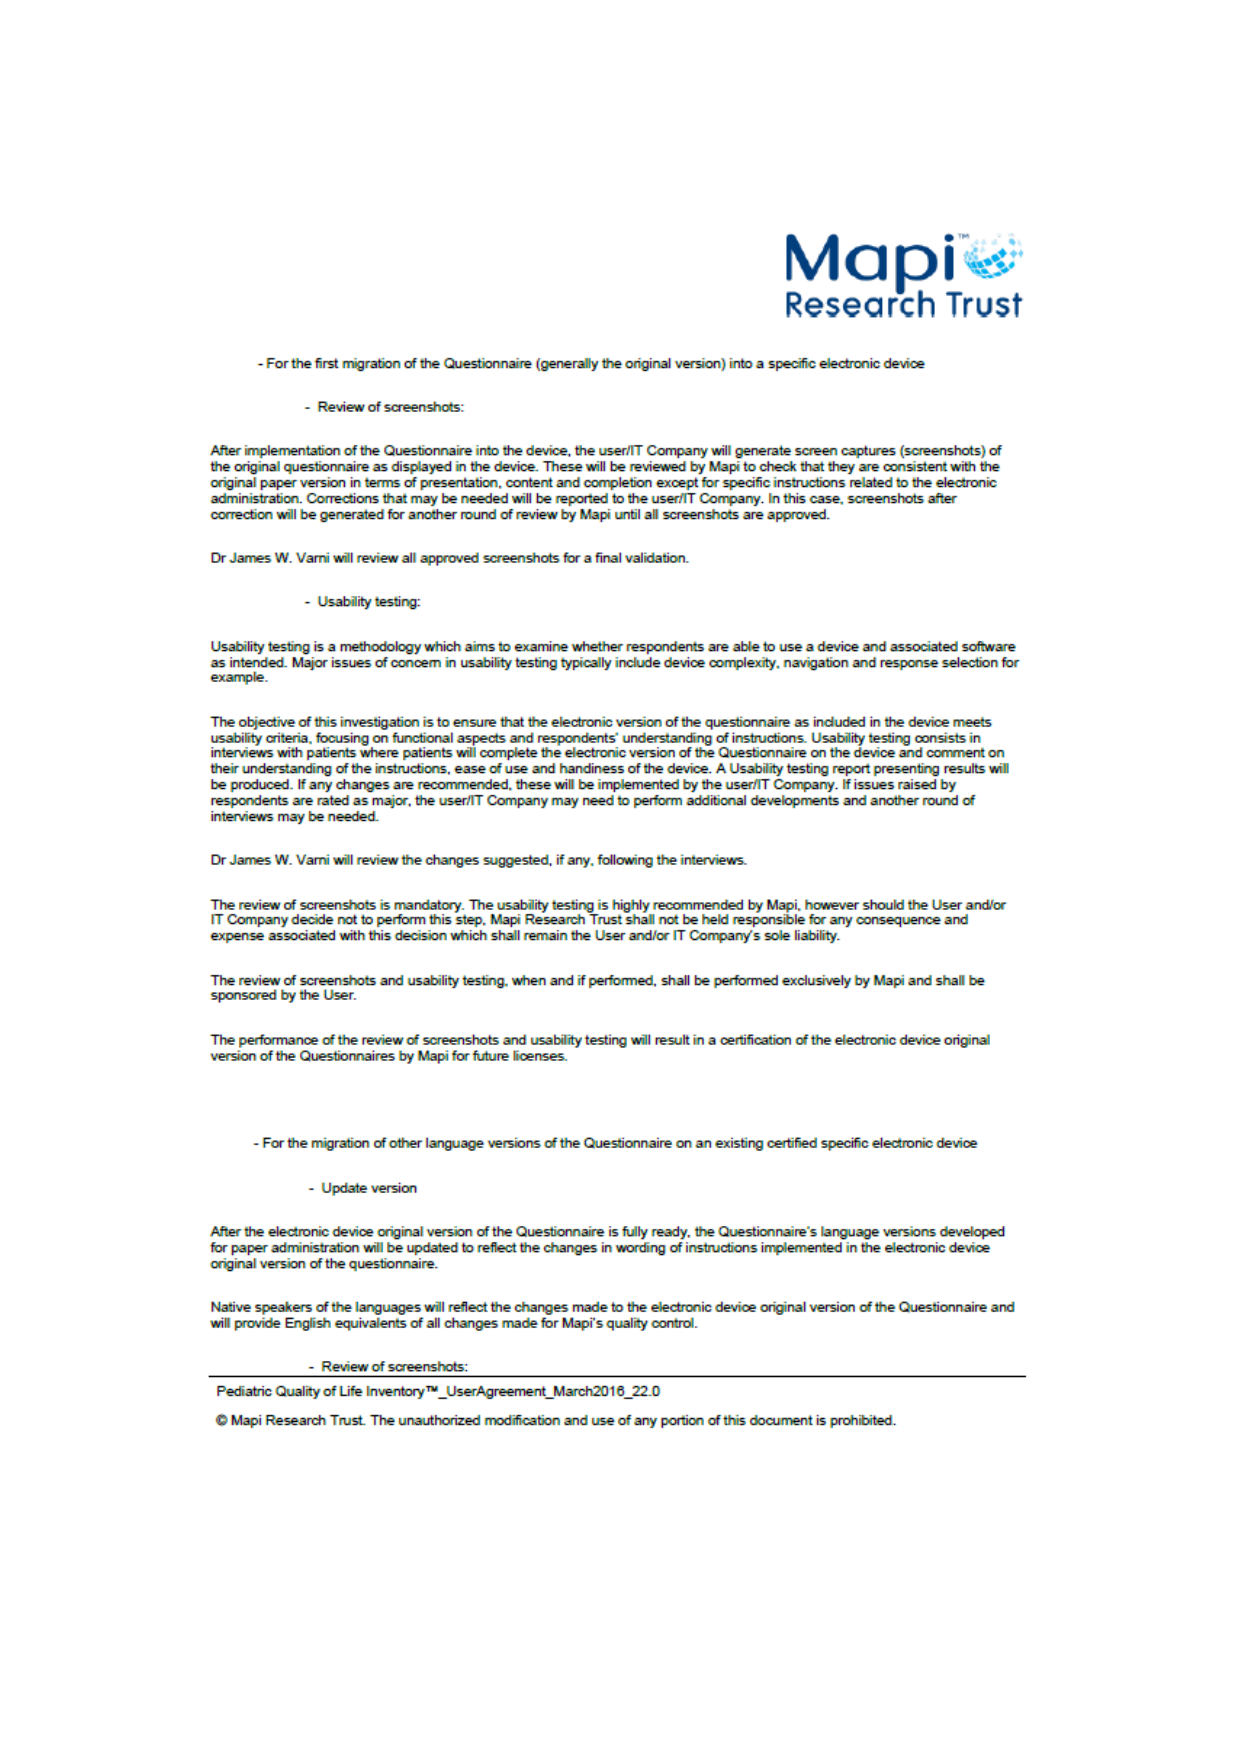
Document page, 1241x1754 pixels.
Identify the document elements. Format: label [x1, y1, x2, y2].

picture [177, 201, 1063, 1450]
